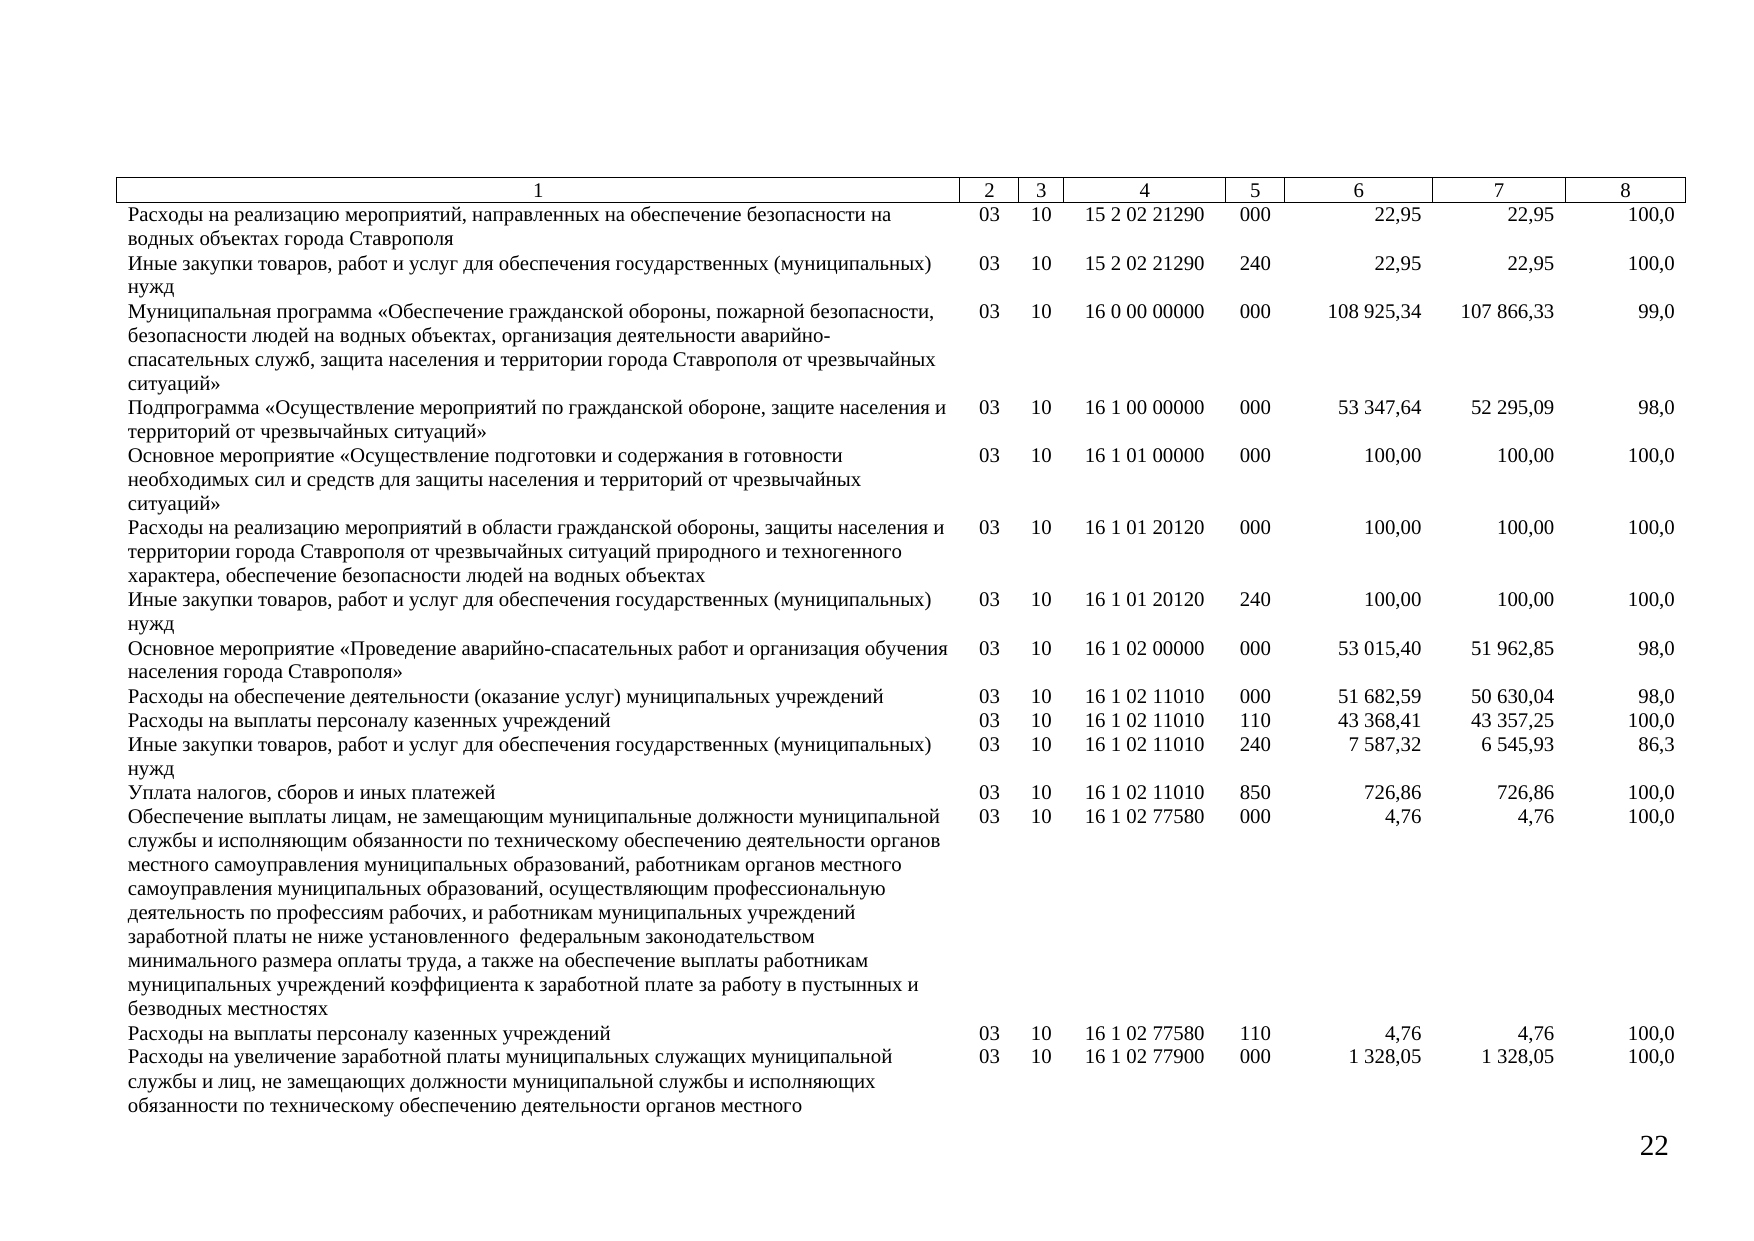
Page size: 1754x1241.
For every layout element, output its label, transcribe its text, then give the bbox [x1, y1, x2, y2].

table_header 6 [1285, 178, 1432, 202]
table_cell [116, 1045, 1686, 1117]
table_header 2 [960, 178, 1018, 202]
table_header 1 [117, 178, 959, 202]
table_header 8 [1566, 178, 1685, 202]
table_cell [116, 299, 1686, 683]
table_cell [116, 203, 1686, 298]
table_header 7 [1433, 178, 1565, 202]
table_header 4 [1064, 178, 1225, 202]
table_header 3 [1019, 178, 1063, 202]
table_header 5 [1226, 178, 1284, 202]
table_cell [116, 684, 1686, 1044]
